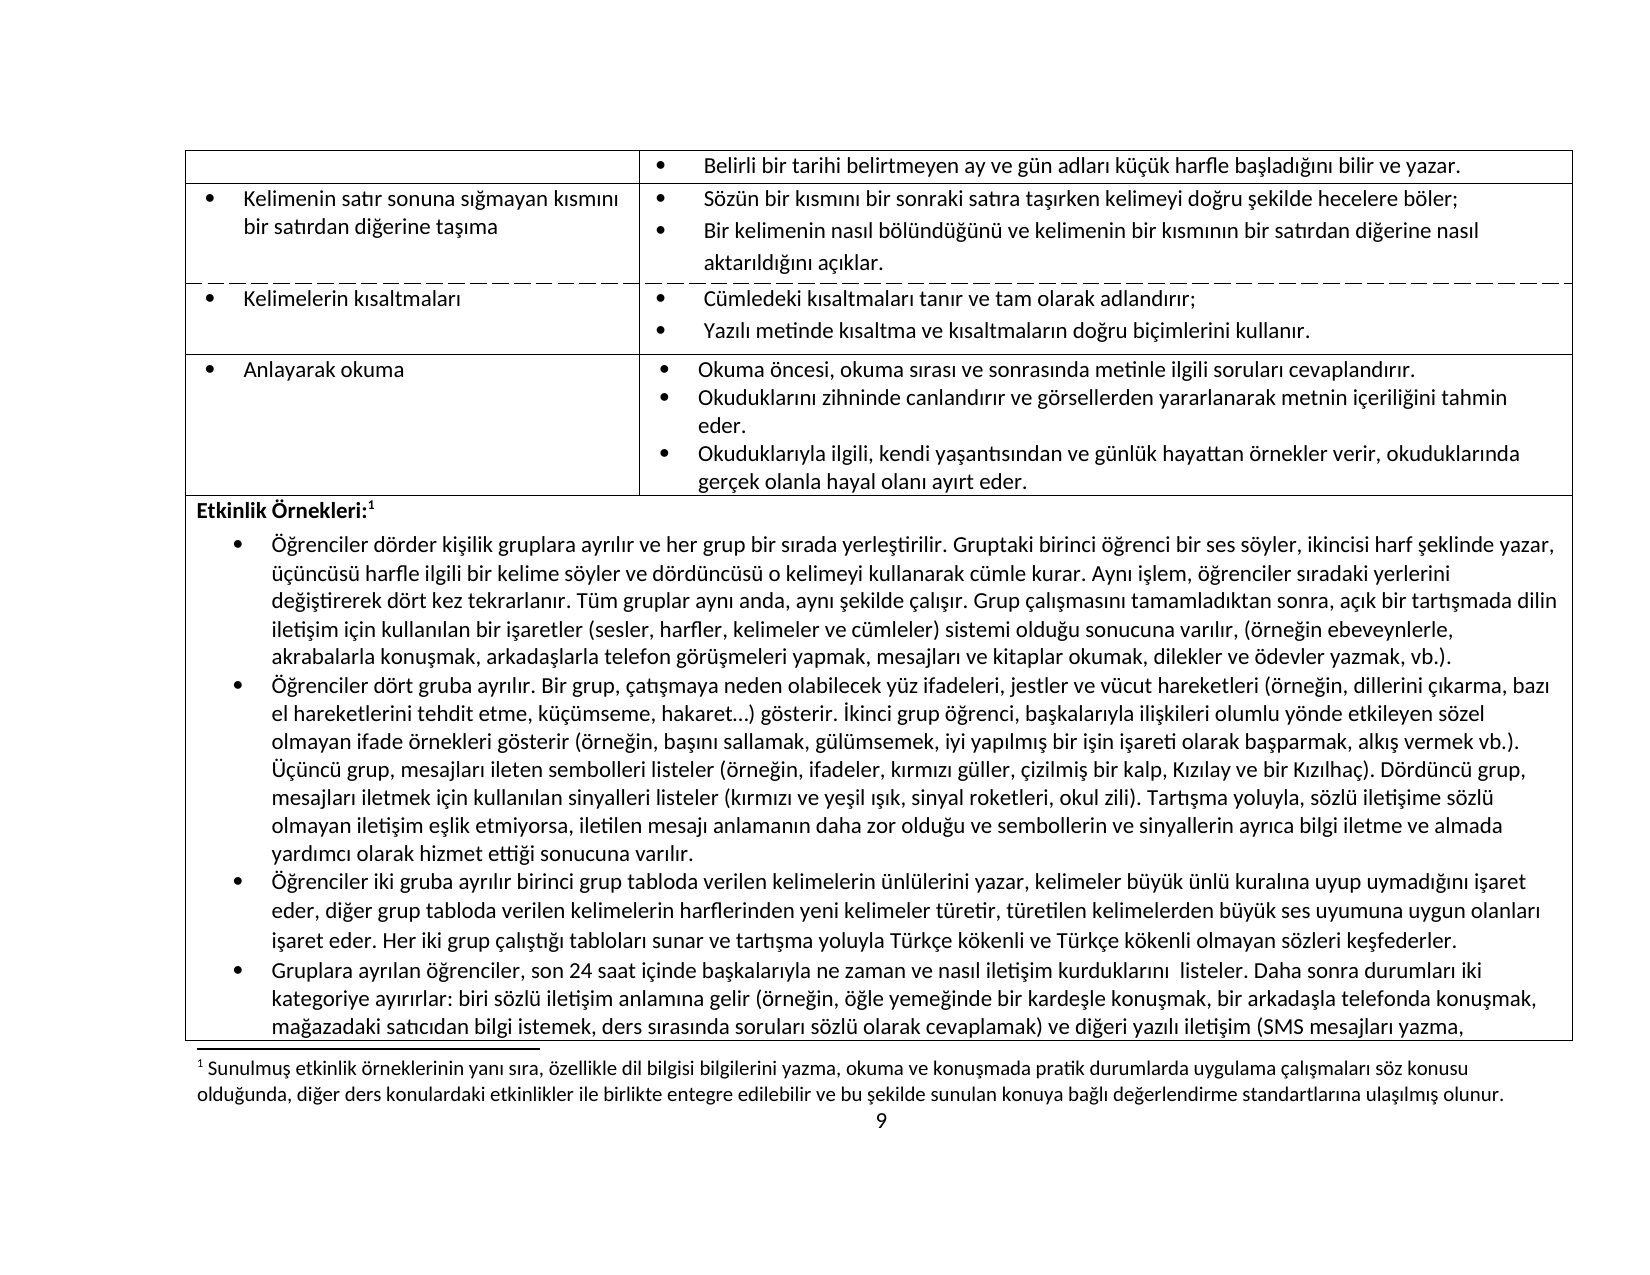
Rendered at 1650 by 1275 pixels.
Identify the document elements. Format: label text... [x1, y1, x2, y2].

table_cell Okuma öncesi, okuma sırası ve sonrasında metinle ilgili soruları cevaplandırır. Okuduklarını zihninde canlandırır ve görsellerden yararlanarak metnin içeriliğini tahmin eder. Okuduklarıyla ilgili, kendi yaşantısından ve günlük hayattan örnekler verir, okuduklarında gerçek olanla hayal olanı ayırt eder. [640, 355, 1572, 495]
table_cell Sözün bir kısmını bir sonraki satıra taşırken kelimeyi doğru şekilde hecelere böler; Bir kelimenin nasıl bölündüğünü ve kelimenin bir kısmının bir satırdan diğerine nasıl aktarıldığını açıklar. [640, 184, 1572, 283]
table_cell Cümledeki kısaltmaları tanır ve tam olarak adlandırır; Yazılı metinde kısaltma ve kısaltmaların doğru biçimlerini kullanır. [640, 283, 1572, 354]
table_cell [640, 151, 1572, 183]
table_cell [186, 151, 639, 183]
table_cell Kelimenin satır sonuna sığmayan kısmını bir satırdan diğerine taşıma [186, 184, 639, 283]
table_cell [186, 496, 1572, 1040]
table_cell Anlayarak okuma [186, 355, 639, 495]
table_cell Kelimelerin kısaltmaları [186, 283, 639, 354]
